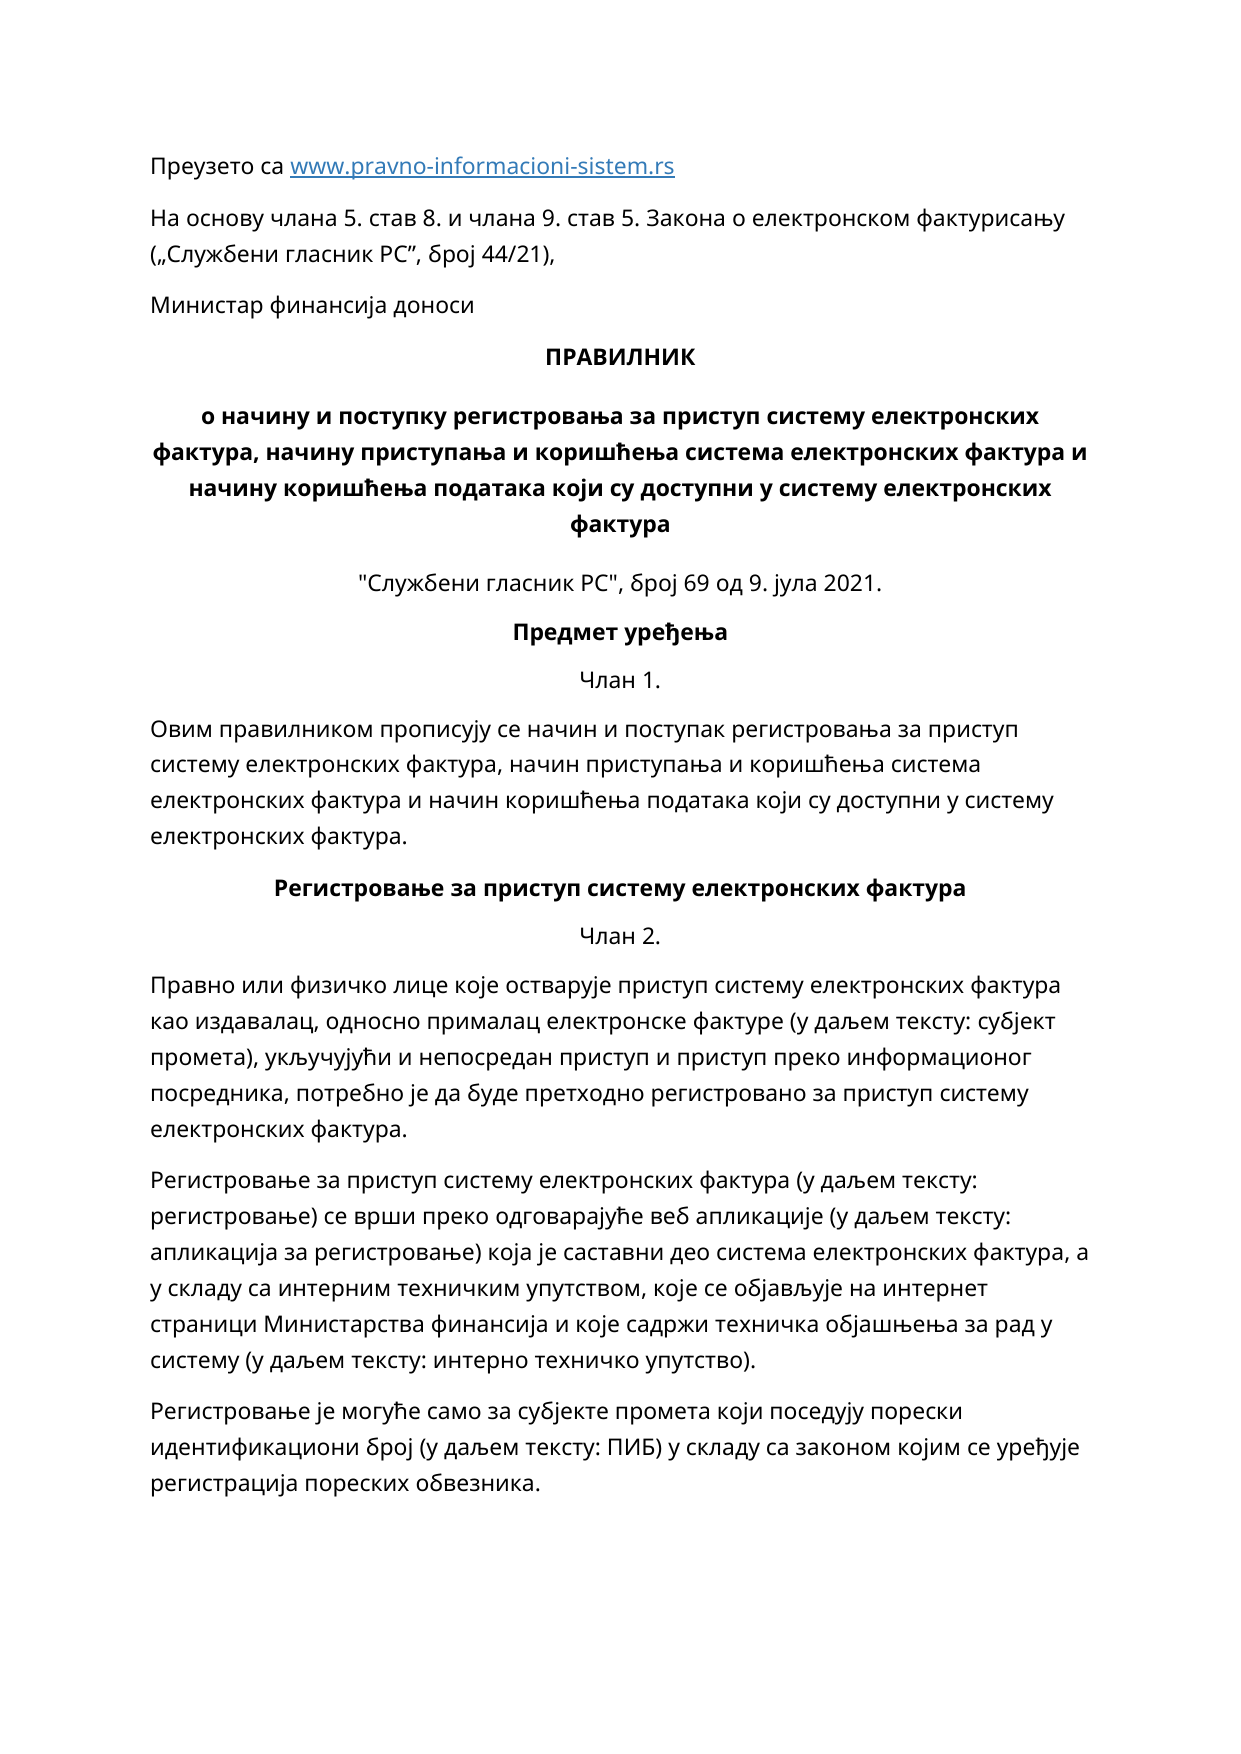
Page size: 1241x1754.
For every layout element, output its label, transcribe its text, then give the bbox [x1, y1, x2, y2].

text Регистровање за приступ систему електронских фактура [150, 872, 1090, 903]
text о начину и поступку регистровања за приступ систему електронских фактура, начину приступања и коришћења система електронских фактура и начину коришћења података који су доступни у систему електронских фактура [150, 400, 1090, 539]
text ﻿Преузето са www.pravno-informacioni-sistem.rs [150, 150, 1090, 181]
text Регистровање је могуће само за субјекте промета који поседују порески идентификациони број (у даљем тексту: ПИБ) у складу са законом којим се уређује регистрација пореских обвезника. [150, 1395, 1090, 1498]
text Министар финансија доноси [150, 289, 1090, 320]
text "Службени гласник РС", број 69 од 9. јула 2021. [150, 567, 1090, 598]
text Члан 1. [150, 664, 1090, 695]
text Члан 2. [150, 920, 1090, 952]
text ПРАВИЛНИК [150, 341, 1090, 372]
text Регистровање за приступ систему електронских фактура (у даљем тексту: регистровање) се врши преко одговарајуће веб апликације (у даљем тексту: апликација за регистровање) која је саставни део система електронских фактура, а у складу са интерним техничким упутством, које се објављује на интернет страници Министарства финансија и које садржи техничка објашњења за рад у систему (у даљем тексту: интерно техничко упутство). [150, 1164, 1090, 1375]
text Предмет уређења [150, 616, 1090, 647]
text Правно или физичко лице које остварује приступ систему електронских фактура као издавалац, односно прималац електронске фактуре (у даљем тексту: субјект промета), укључујући и непосредан приступ и приступ преко информационог посредника, потребно је да буде претходно регистровано за приступ систему електронских фактура. [150, 969, 1090, 1144]
text На основу члана 5. став 8. и члана 9. став 5. Закона о електронском фактурисању („Службени гласник РС”, број 44/21), [150, 202, 1090, 269]
text Овим правилником прописују се начин и поступак регистровања за приступ систему електронских фактура, начин приступања и коришћења система електронских фактура и начин коришћења података који су доступни у систему електронских фактура. [150, 712, 1090, 852]
